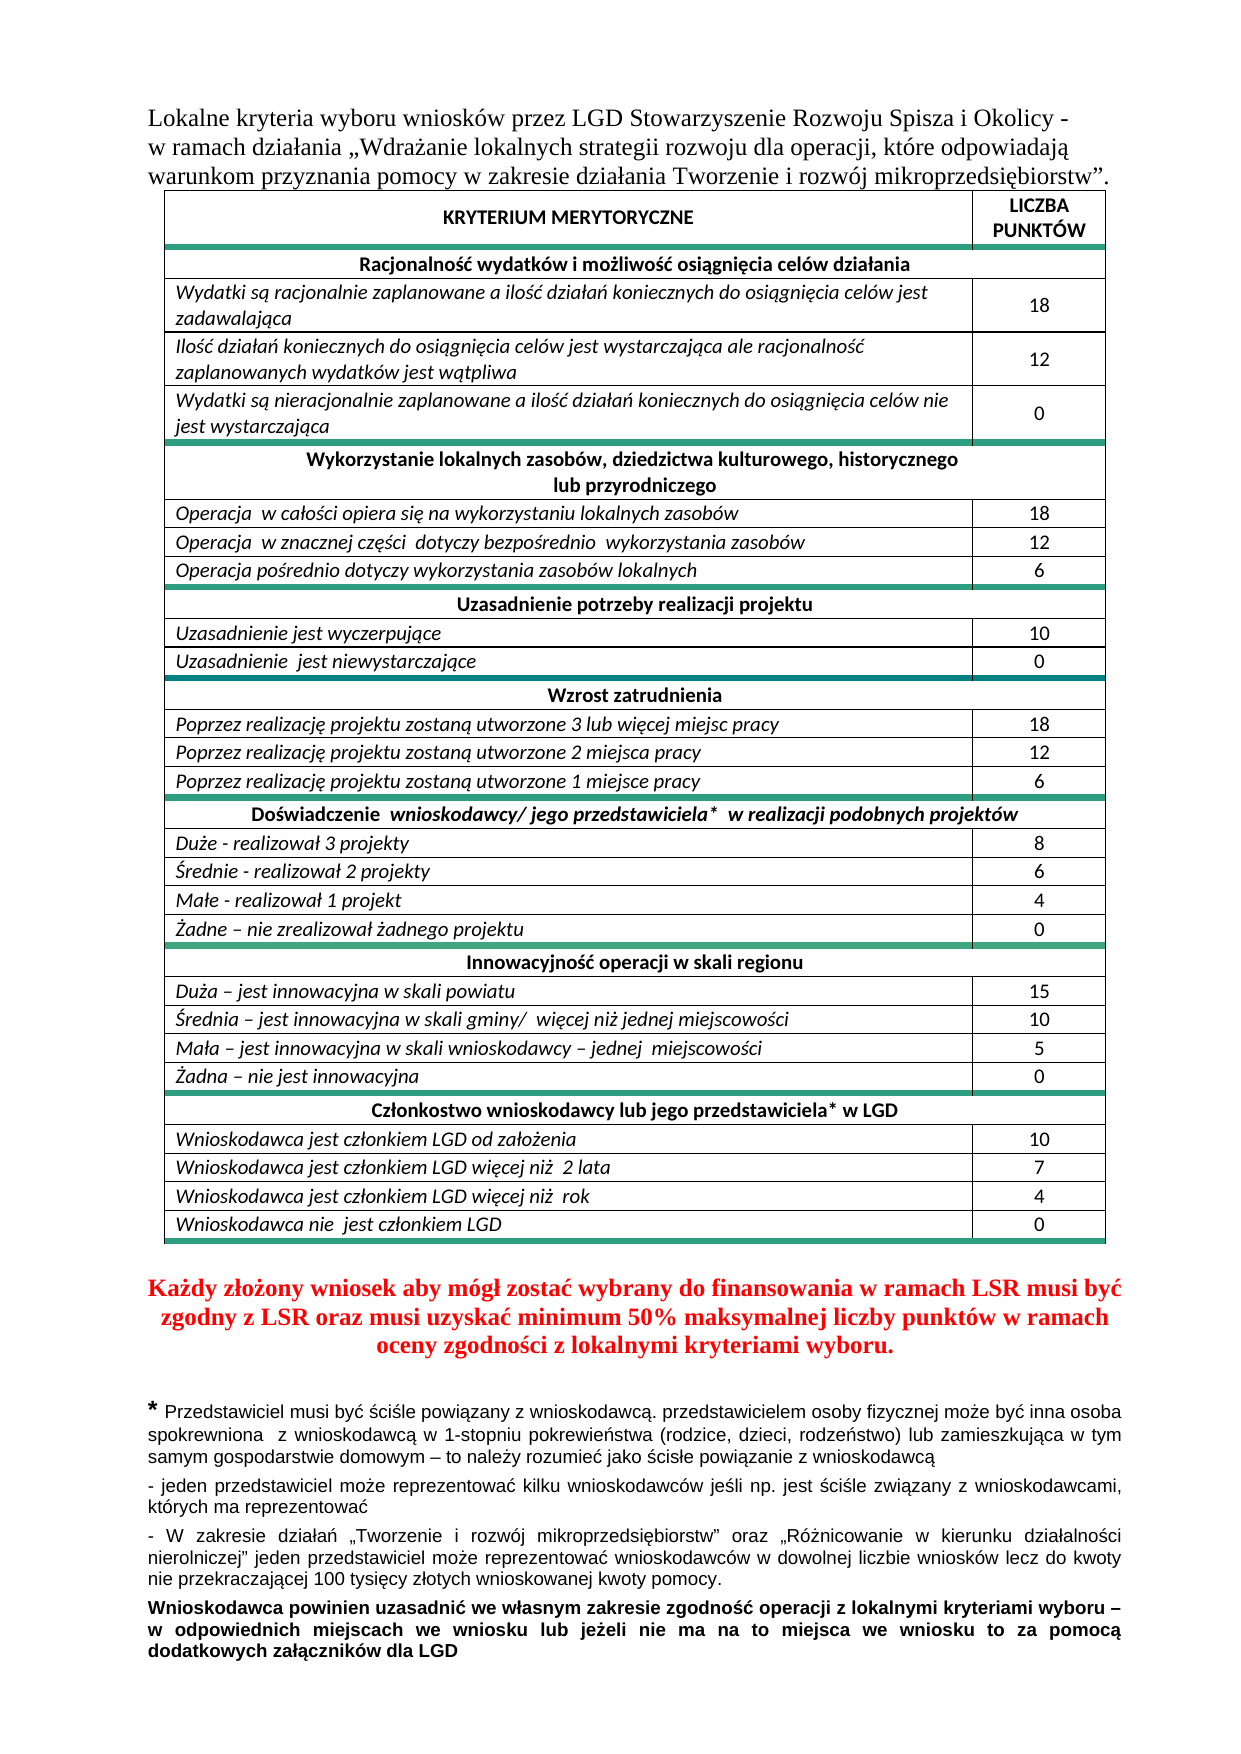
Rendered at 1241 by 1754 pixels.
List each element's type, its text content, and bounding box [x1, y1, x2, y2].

table_cell 10 [973, 619, 1105, 646]
table_cell 4 [973, 1182, 1105, 1209]
table_cell 0 [973, 1211, 1105, 1238]
table_cell 12 [973, 528, 1105, 556]
table_cell 6 [973, 767, 1105, 794]
table_cell Wzrost zatrudnienia [165, 681, 1105, 709]
table_cell 0 [973, 1063, 1105, 1090]
table_cell Poprzez realizację projektu zostaną utworzone 2 miejsca pracy [165, 738, 972, 766]
table_cell 6 [973, 858, 1105, 885]
table_cell Członkostwo wnioskodawcy lub jego przedstawiciela* w LGD [165, 1096, 1105, 1124]
text Każdy złożony wniosek aby mógł zostać wybrany do finansowania w ramach LSR musi być zgodny z LSR oraz musi uzyskać minimum 50% maksymalnej liczby punktów w ramach oceny zgodności z lokalnymi kryteriami wyboru. [148, 1273, 1122, 1359]
table_cell Żadna – nie jest innowacyjna [165, 1063, 972, 1090]
table_cell 6 [973, 557, 1105, 584]
table_cell Uzasadnienie jest wyczerpujące [165, 619, 972, 646]
table_cell Ilość działań koniecznych do osiągnięcia celów jest wystarczająca ale racjonalność zaplanowanych wydatków jest wątpliwa [165, 333, 972, 385]
table_cell Innowacyjność operacji w skali regionu [165, 949, 1105, 976]
table_cell Wnioskodawca jest członkiem LGD więcej niż rok [165, 1182, 972, 1209]
table_cell 18 [973, 710, 1105, 737]
table_cell 4 [973, 886, 1105, 914]
table_cell Operacja pośrednio dotyczy wykorzystania zasobów lokalnych [165, 557, 972, 584]
table_cell 12 [973, 333, 1105, 385]
table_cell 8 [973, 829, 1105, 857]
table_cell 0 [973, 915, 1105, 942]
table_cell Uzasadnienie potrzeby realizacji projektu [165, 590, 1105, 618]
text - jeden przedstawiciel może reprezentować kilku wnioskodawców jeśli np. jest ściśle związany z wnioskodawcami, których ma reprezentować [148, 1474, 1122, 1518]
table_cell Wykorzystanie lokalnych zasobów, dziedzictwa kulturowego, historycznego lub przyrodniczego [165, 446, 1105, 498]
table_cell Wydatki są nieracjonalnie zaplanowane a ilość działań koniecznych do osiągnięcia celów nie jest wystarczająca [165, 386, 972, 439]
table_cell Racjonalność wydatków i możliwość osiągnięcia celów działania [165, 250, 1105, 277]
table_cell 18 [973, 279, 1105, 331]
text Wnioskodawca powinien uzasadnić we własnym zakresie zgodność operacji z lokalnymi kryteriami wyboru – w odpowiednich miejscach we wniosku lub jeżeli nie ma na to miejsca we wniosku to za pomocą dodatkowych załączników dla LGD [148, 1597, 1122, 1662]
table_cell Duża – jest innowacyjna w skali powiatu [165, 977, 972, 1004]
table_cell Poprzez realizację projektu zostaną utworzone 3 lub więcej miejsc pracy [165, 710, 972, 737]
table_cell 10 [973, 1006, 1105, 1033]
table_cell Żadne – nie zrealizował żadnego projektu [165, 915, 972, 942]
table_cell 7 [973, 1154, 1105, 1181]
table_cell 10 [973, 1125, 1105, 1152]
table_cell Małe - realizował 1 projekt [165, 886, 972, 914]
table_cell Operacja w całości opiera się na wykorzystaniu lokalnych zasobów [165, 500, 972, 527]
table_cell Wydatki są racjonalnie zaplanowane a ilość działań koniecznych do osiągnięcia celów jest zadawalająca [165, 279, 972, 331]
table_cell Duże - realizował 3 projekty [165, 829, 972, 857]
text Lokalne kryteria wyboru wniosków przez LGD Stowarzyszenie Rozwoju Spisza i Okolicy - w ramach działania „Wdrażanie lokalnych strategii rozwoju dla operacji, które odpowiadają warunkom przyznania pomocy w zakresie działania Tworzenie i rozwój mikroprzedsiębiorstw”. [148, 103, 1122, 190]
table_cell Operacja w znacznej części dotyczy bezpośrednio wykorzystania zasobów [165, 528, 972, 556]
text * Przedstawiciel musi być ściśle powiązany z wnioskodawcą. przedstawicielem osoby fizycznej może być inna osoba spokrewniona z wnioskodawcą w 1-stopniu pokrewieństwa (rodzice, dzieci, rodzeństwo) lub zamieszkująca w tym samym gospodarstwie domowym – to należy rozumieć jako ścisłe powiązanie z wnioskodawcą [148, 1367, 1122, 1467]
table_header KRYTERIUM MERYTORYCZNE [165, 191, 972, 244]
table_cell 18 [973, 500, 1105, 527]
table_cell Średnia – jest innowacyjna w skali gminy/ więcej niż jednej miejscowości [165, 1006, 972, 1033]
table_cell 12 [973, 738, 1105, 766]
table_cell Wnioskodawca nie jest członkiem LGD [165, 1211, 972, 1238]
table_cell 0 [973, 386, 1105, 439]
table_cell 15 [973, 977, 1105, 1004]
table_cell Uzasadnienie jest niewystarczające [165, 648, 972, 675]
table_cell 5 [973, 1034, 1105, 1062]
table_cell Średnie - realizował 2 projekty [165, 858, 972, 885]
table_cell Poprzez realizację projektu zostaną utworzone 1 miejsce pracy [165, 767, 972, 794]
text - W zakresie działań „Tworzenie i rozwój mikroprzedsiębiorstw” oraz „Różnicowanie w kierunku działalności nierolniczej” jeden przedstawiciel może reprezentować wnioskodawców w dowolnej liczbie wniosków lecz do kwoty nie przekraczającej 100 tysięcy złotych wnioskowanej kwoty pomocy. [148, 1525, 1122, 1589]
table_cell Mała – jest innowacyjna w skali wnioskodawcy – jednej miejscowości [165, 1034, 972, 1062]
table_cell Wnioskodawca jest członkiem LGD od założenia [165, 1125, 972, 1152]
table_header LICZBA PUNKTÓW [973, 191, 1105, 244]
table_cell 0 [973, 648, 1105, 675]
table_cell Doświadczenie wnioskodawcy/ jego przedstawiciela* w realizacji podobnych projektów [165, 801, 1105, 828]
table_cell Wnioskodawca jest członkiem LGD więcej niż 2 lata [165, 1154, 972, 1181]
